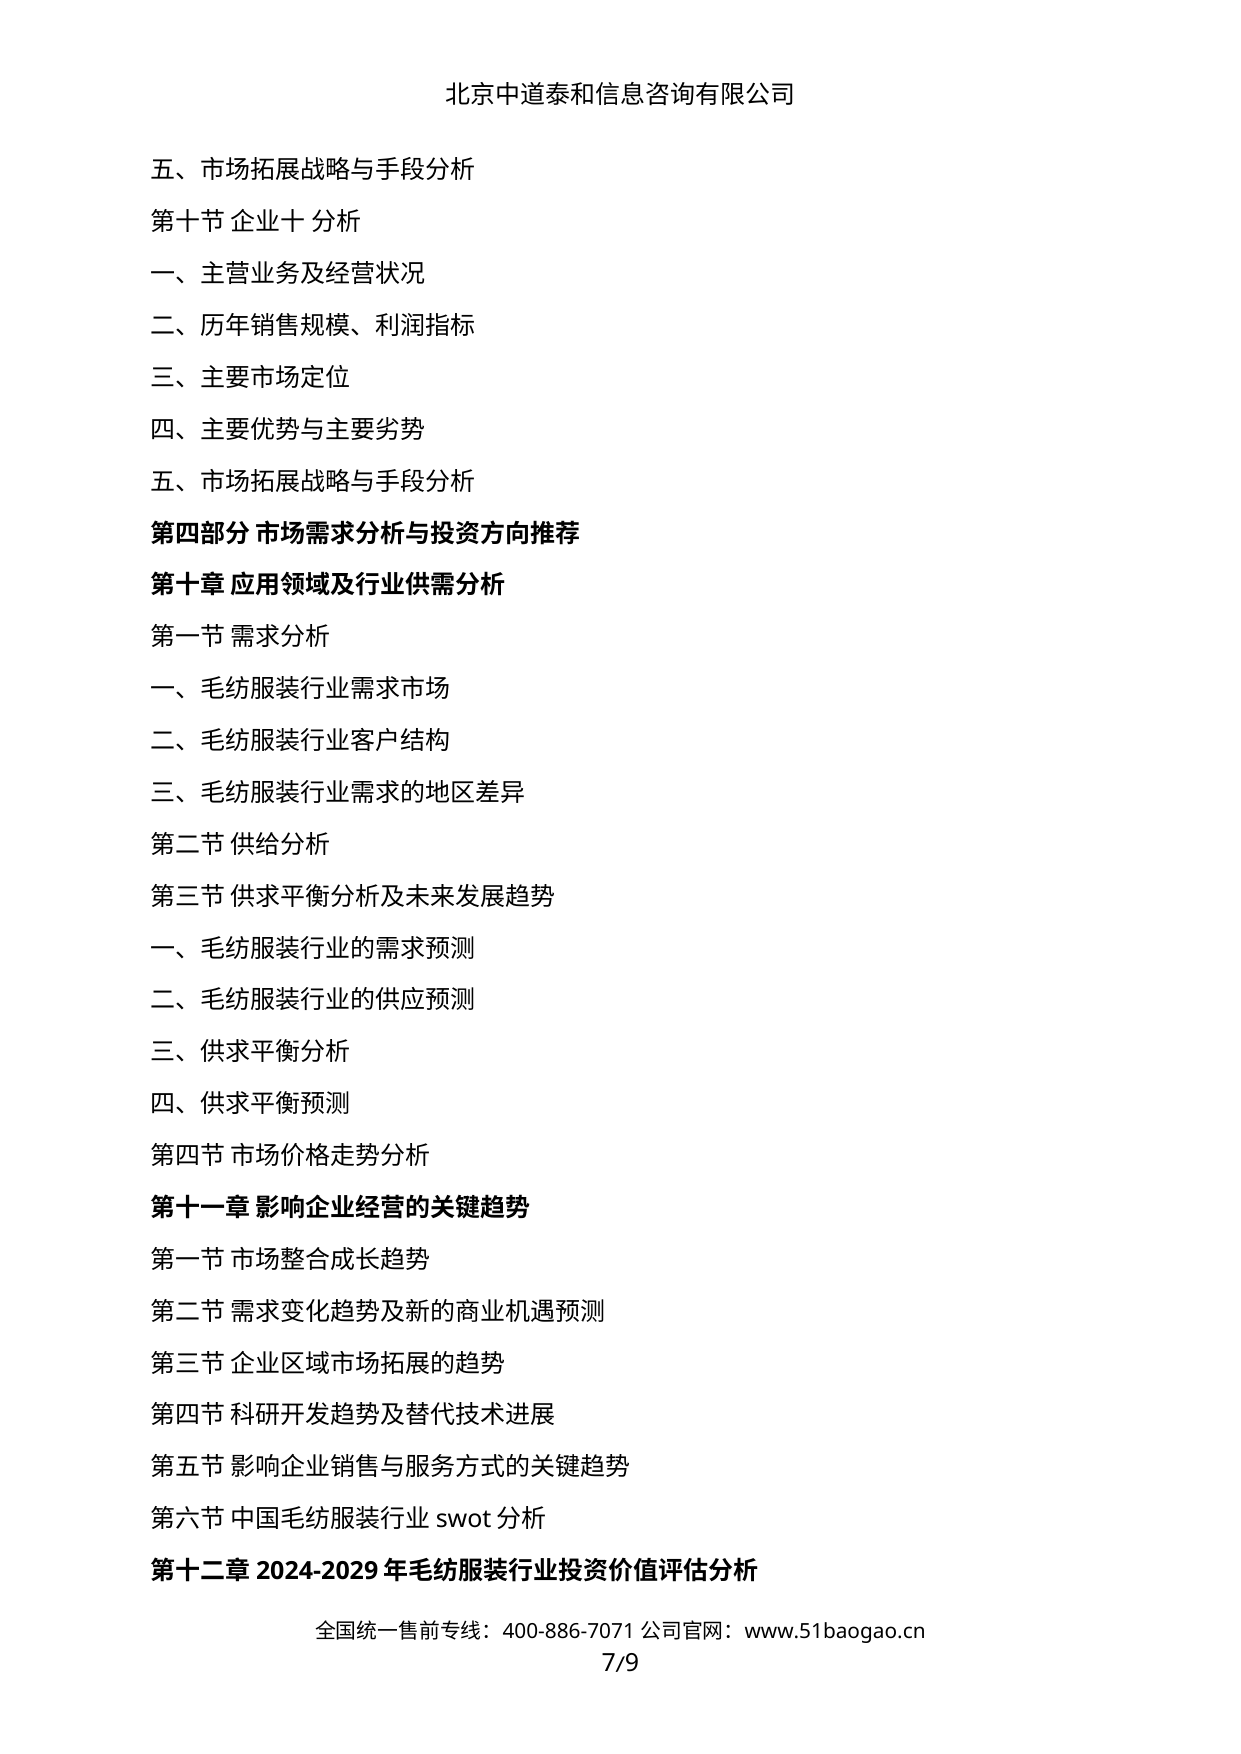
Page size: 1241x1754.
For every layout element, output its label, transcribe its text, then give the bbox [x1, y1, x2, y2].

text 第十节 企业十 分析 [150, 202, 1090, 238]
text 一、毛纺服装行业需求市场 [150, 669, 1090, 705]
text 第十一章 影响企业经营的关键趋势 [150, 1187, 1090, 1224]
text 一、毛纺服装行业的需求预测 [150, 928, 1090, 964]
text 三、毛纺服装行业需求的地区差异 [150, 772, 1090, 809]
text 第四节 市场价格走势分析 [150, 1136, 1090, 1172]
text 四、供求平衡预测 [150, 1084, 1090, 1120]
text 第六节 中国毛纺服装行业swot分析 [150, 1499, 1090, 1535]
text 第四部分 市场需求分析与投资方向推荐 [150, 513, 1090, 549]
text 五、市场拓展战略与手段分析 [150, 150, 1090, 186]
text 四、主要优势与主要劣势 [150, 409, 1090, 446]
text 第二节 需求变化趋势及新的商业机遇预测 [150, 1291, 1090, 1327]
text 二、毛纺服装行业客户结构 [150, 721, 1090, 757]
text 三、供求平衡分析 [150, 1032, 1090, 1068]
text 第四节 科研开发趋势及替代技术进展 [150, 1395, 1090, 1431]
text 第一节 市场整合成长趋势 [150, 1239, 1090, 1276]
text 第三节 企业区域市场拓展的趋势 [150, 1343, 1090, 1379]
text 第十章 应用领域及行业供需分析 [150, 565, 1090, 601]
text 第一节 需求分析 [150, 617, 1090, 653]
text 第十二章 2024-2029年毛纺服装行业投资价值评估分析 [150, 1551, 1090, 1587]
text 第二节 供给分析 [150, 824, 1090, 861]
text 第三节 供求平衡分析及未来发展趋势 [150, 876, 1090, 912]
text 一、主营业务及经营状况 [150, 254, 1090, 290]
text 三、主要市场定位 [150, 357, 1090, 394]
text 第五节 影响企业销售与服务方式的关键趋势 [150, 1447, 1090, 1483]
text 二、历年销售规模、利润指标 [150, 306, 1090, 342]
text 五、市场拓展战略与手段分析 [150, 461, 1090, 497]
text 二、毛纺服装行业的供应预测 [150, 980, 1090, 1016]
